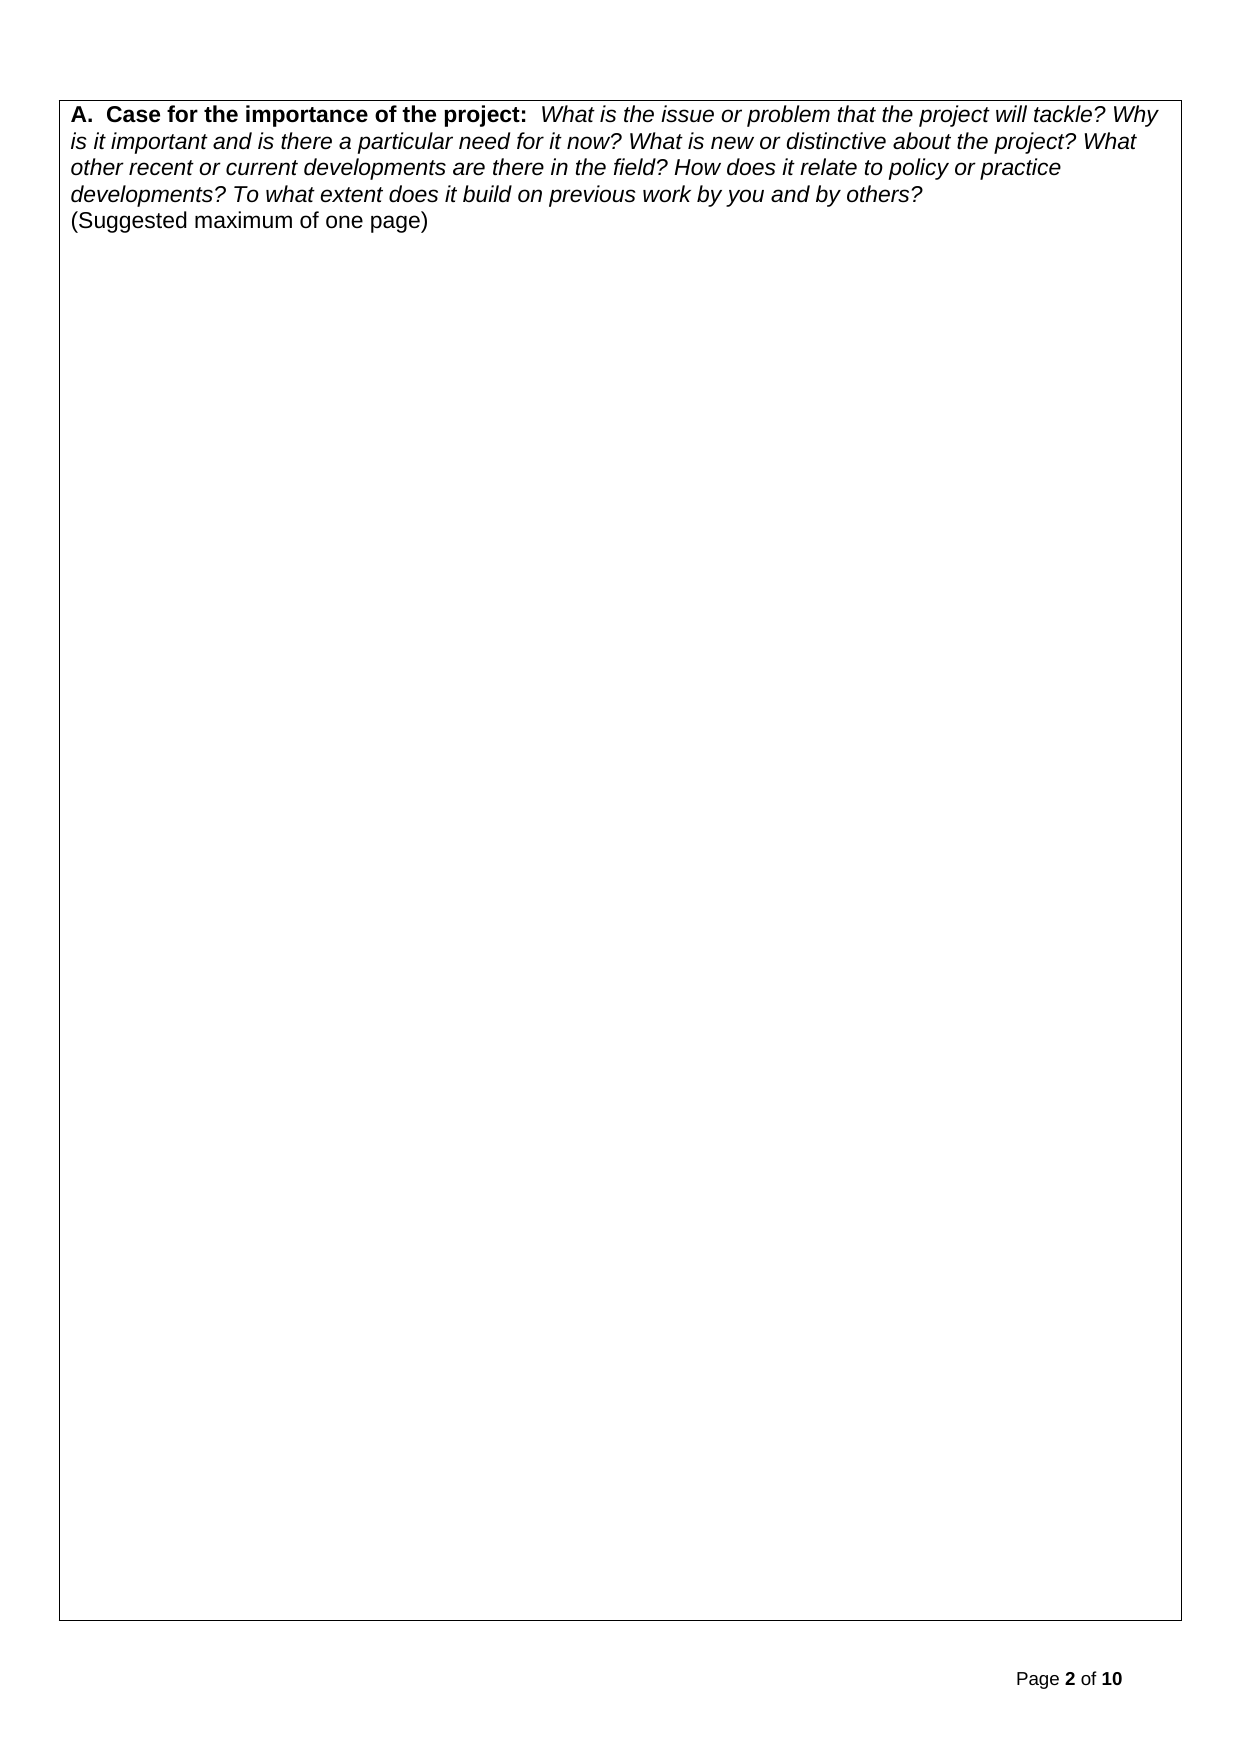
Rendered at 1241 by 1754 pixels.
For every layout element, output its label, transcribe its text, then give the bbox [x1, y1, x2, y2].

table_header A. Case for the importance of the project: What is the issue or problem that the project will tackle? Why is it important and is there a particular need for it now? What is new or distinctive about the project? What other recent or current developments are there in the field? How does it relate to policy or practice developments? To what extent does it build on previous work by you and by others? (Suggested maximum of one page) [60, 101, 1181, 1620]
